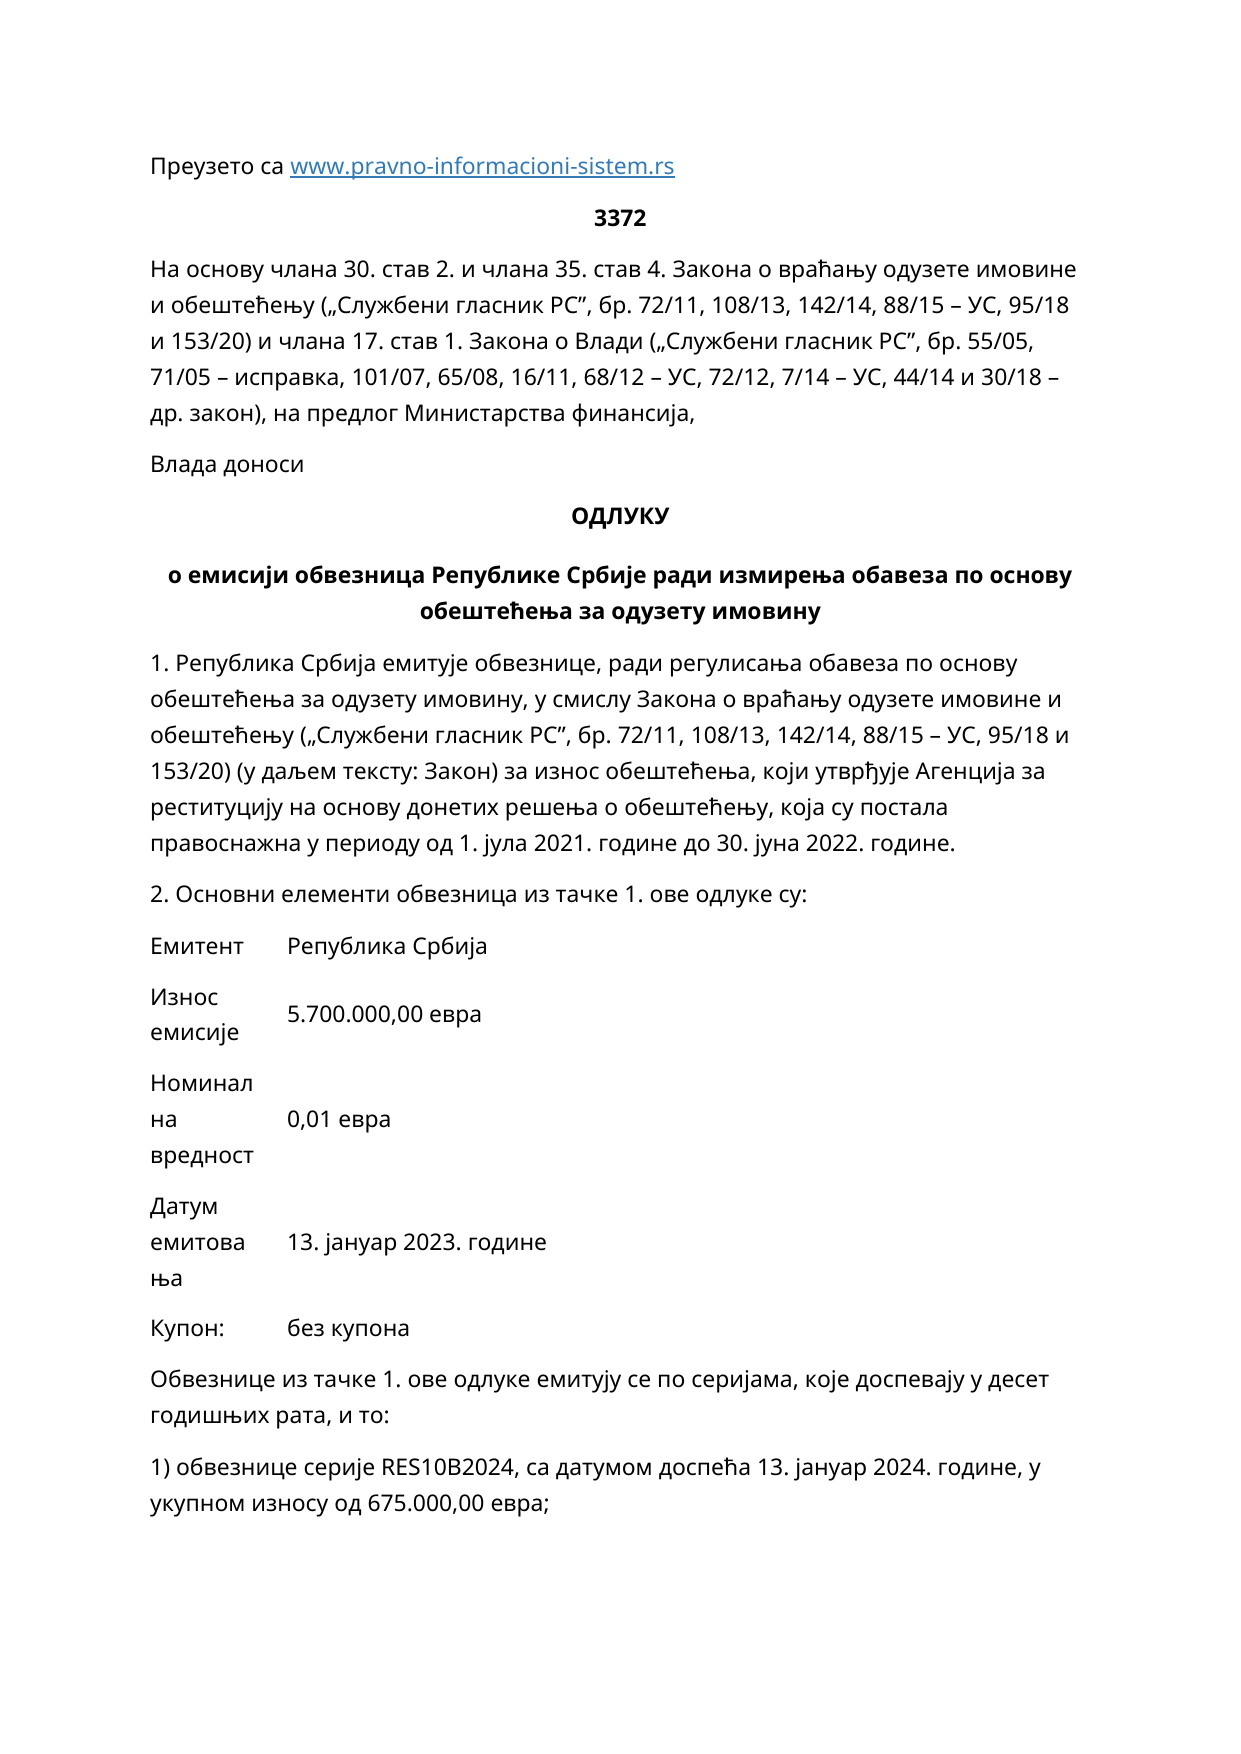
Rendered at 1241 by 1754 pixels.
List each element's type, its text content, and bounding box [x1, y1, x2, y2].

text 2. Основни елементи обвезница из тачке 1. ове одлуке су: [150, 878, 1090, 909]
table_cell 0,01 евра [276, 1067, 1240, 1190]
text На основу чланa 30. став 2. и члана 35. став 4. Закона о враћању одузете имовине и обештећењу („Службени гласник РС”, бр. 72/11, 108/13, 142/14, 88/15 – УС, 95/18 и 153/20) и члана 17. став 1. Закона о Влади („Службени гласник РС”, бр. 55/05, 71/05 – исправка, 101/07, 65/08, 16/11, 68/12 – УС, 72/12, 7/14 – УС, 44/14 и 30/18 – др. закон), на предлог Министарства финансија, [150, 253, 1090, 428]
text ОДЛУКУ [150, 500, 1090, 531]
table_cell Износ емисије [139, 980, 276, 1067]
text 3372 [150, 202, 1090, 233]
table_cell Купон: [139, 1312, 276, 1363]
table_cell Номинална вредност [139, 1067, 276, 1190]
table_cell без купона [276, 1312, 1240, 1363]
text Обвезнице из тачке 1. ове одлуке емитују се по серијама, које доспевају у десет годишњих рата, и то: [150, 1363, 1090, 1430]
table_cell 13. јануар 2023. године [276, 1190, 1240, 1312]
table_cell 5.700.000,00 евра [276, 980, 1240, 1067]
text ﻿Преузето са www.pravno-informacioni-sistem.rs [150, 150, 1090, 181]
table_header Емитент [139, 930, 276, 980]
text о емисији обвезница Републике Србије ради измирења обавеза по основу обештећења за одузету имовину [150, 559, 1090, 627]
table_header Република Србија [276, 930, 1240, 980]
text Влада доноси [150, 448, 1090, 480]
table_cell Датум емитовања [139, 1190, 276, 1312]
text 1) обвезнице серије RES10B2024, са датумом доспећа 13. јануар 2024. године, у укупном износу од 675.000,00 евра; [150, 1451, 1090, 1518]
text 1. Република Србија емитује обвезнице, ради регулисања обавеза по основу обештећења за одузету имовину, у смислу Закона о враћању одузете имовине и обештећењу („Службени гласник РС”, бр. 72/11, 108/13, 142/14, 88/15 – УС, 95/18 и 153/20) (у даљем тексту: Закон) за износ обештећења, који утврђује Агенција за реституцију на основу донетих решења о обештећењу, која су постала правоснажна у периоду од 1. јула 2021. године до 30. јуна 2022. године. [150, 647, 1090, 858]
